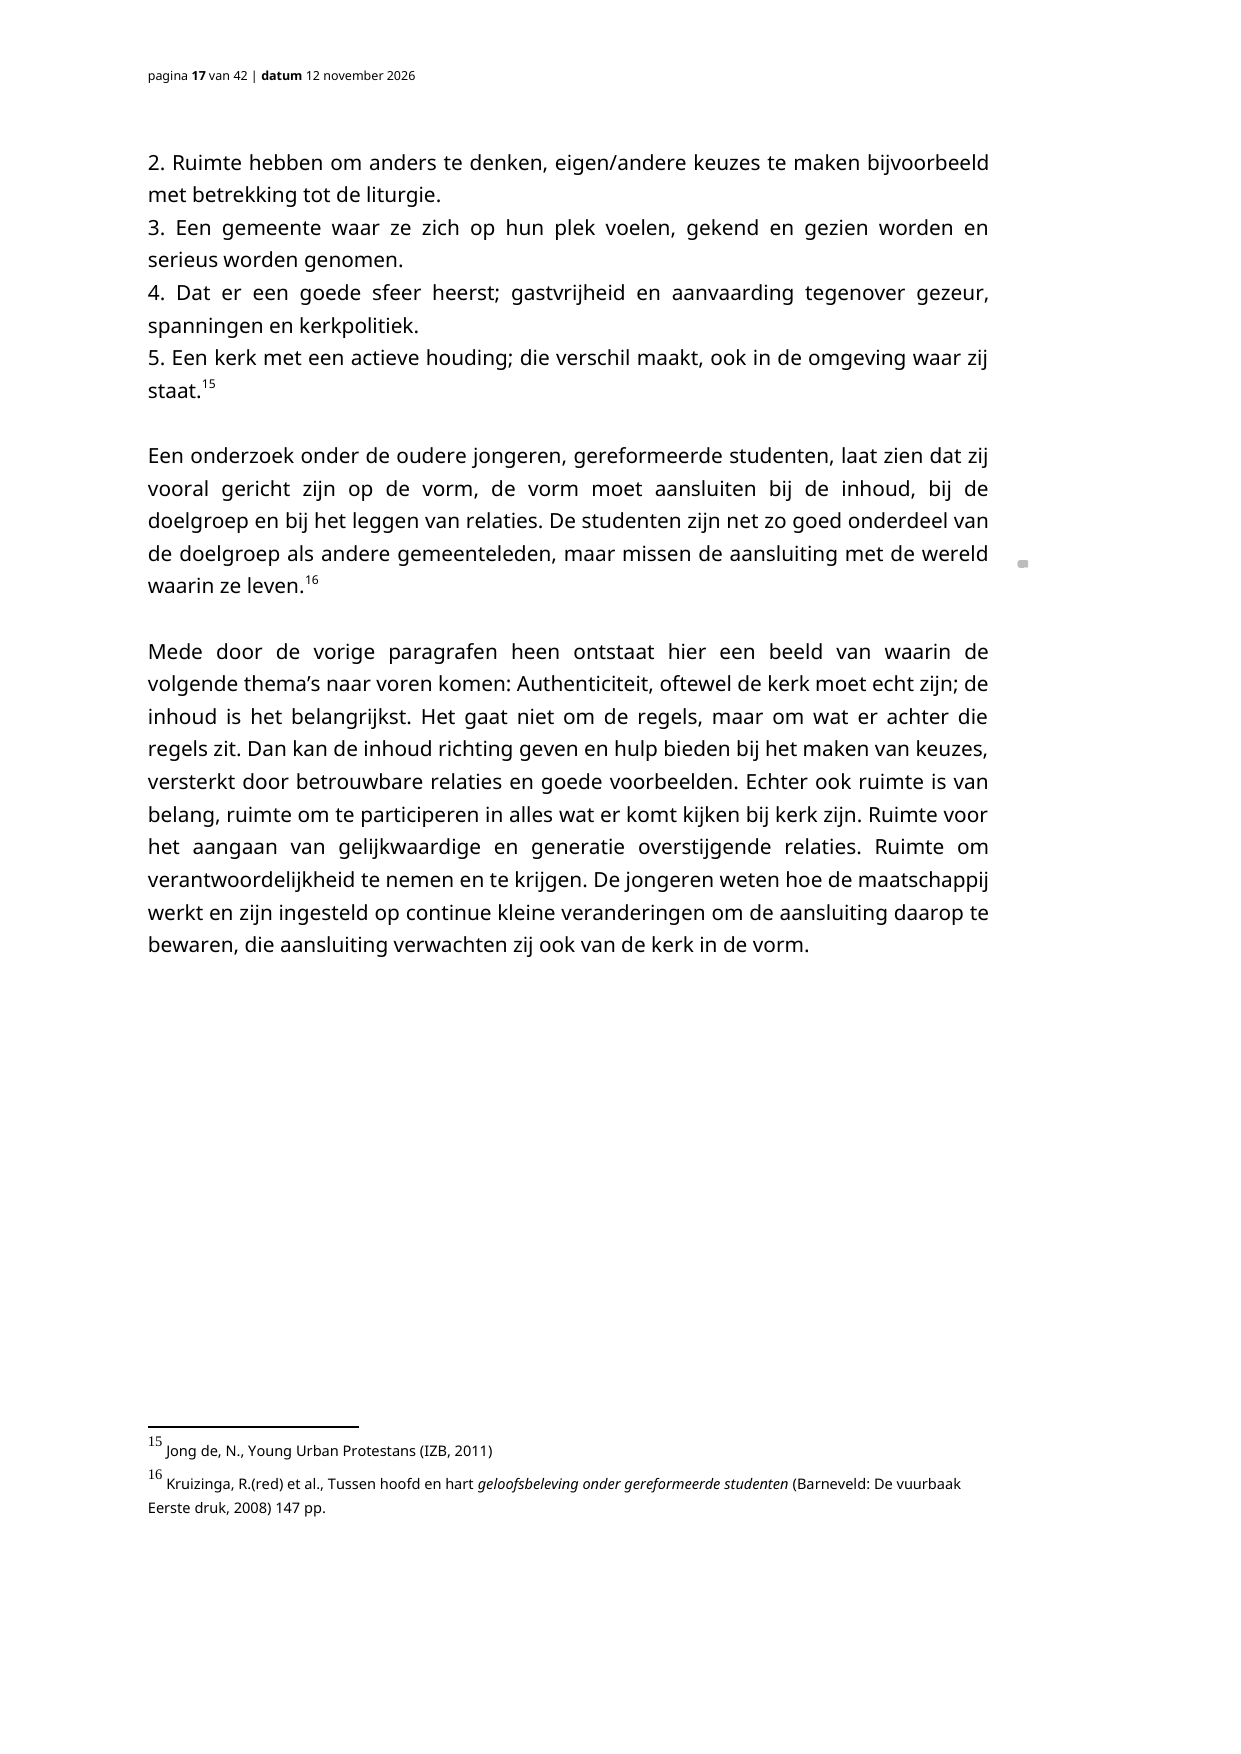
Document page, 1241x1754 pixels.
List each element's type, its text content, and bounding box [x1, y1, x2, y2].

text Mede door de vorige paragrafen heen ontstaat hier een beeld van waarin de volgende thema’s naar voren komen: Authenticiteit, oftewel de kerk moet echt zijn; de inhoud is het belangrijkst. Het gaat niet om de regels, maar om wat er achter die regels zit. Dan kan de inhoud richting geven en hulp bieden bij het maken van keuzes, versterkt door betrouwbare relaties en goede voorbeelden. Echter ook ruimte is van belang, ruimte om te participeren in alles wat er komt kijken bij kerk zijn. Ruimte voor het aangaan van gelijkwaardige en generatie overstijgende relaties. Ruimte om verantwoordelijkheid te nemen en te krijgen. De jongeren weten hoe de maatschappij werkt en zijn ingesteld op continue kleine veranderingen om de aansluiting daarop te bewaren, die aansluiting verwachten zij ook van de kerk in de vorm. [148, 637, 990, 959]
text 5. Een kerk met een actieve houding; die verschil maakt, ook in de omgeving waar zij staat. [148, 343, 990, 404]
text Een onderzoek onder de oudere jongeren, gereformeerde studenten, laat zien dat zij vooral gericht zijn op de vorm, de vorm moet aansluiten bij de inhoud, bij de doelgroep en bij het leggen van relaties. De studenten zijn net zo goed onderdeel van de doelgroep als andere gemeenteleden, maar missen de aansluiting met de wereld waarin ze leven. [148, 441, 990, 600]
text 4. Dat er een goede sfeer heerst; gastvrijheid en aanvaarding tegenover gezeur, spanningen en kerkpolitiek. [148, 278, 990, 339]
text 3. Een gemeente waar ze zich op hun plek voelen, gekend en gezien worden en serieus worden genomen. [148, 213, 990, 274]
text 2. Ruimte hebben om anders te denken, eigen/andere keuzes te maken bijvoorbeeld met betrekking tot de liturgie. [148, 148, 990, 209]
